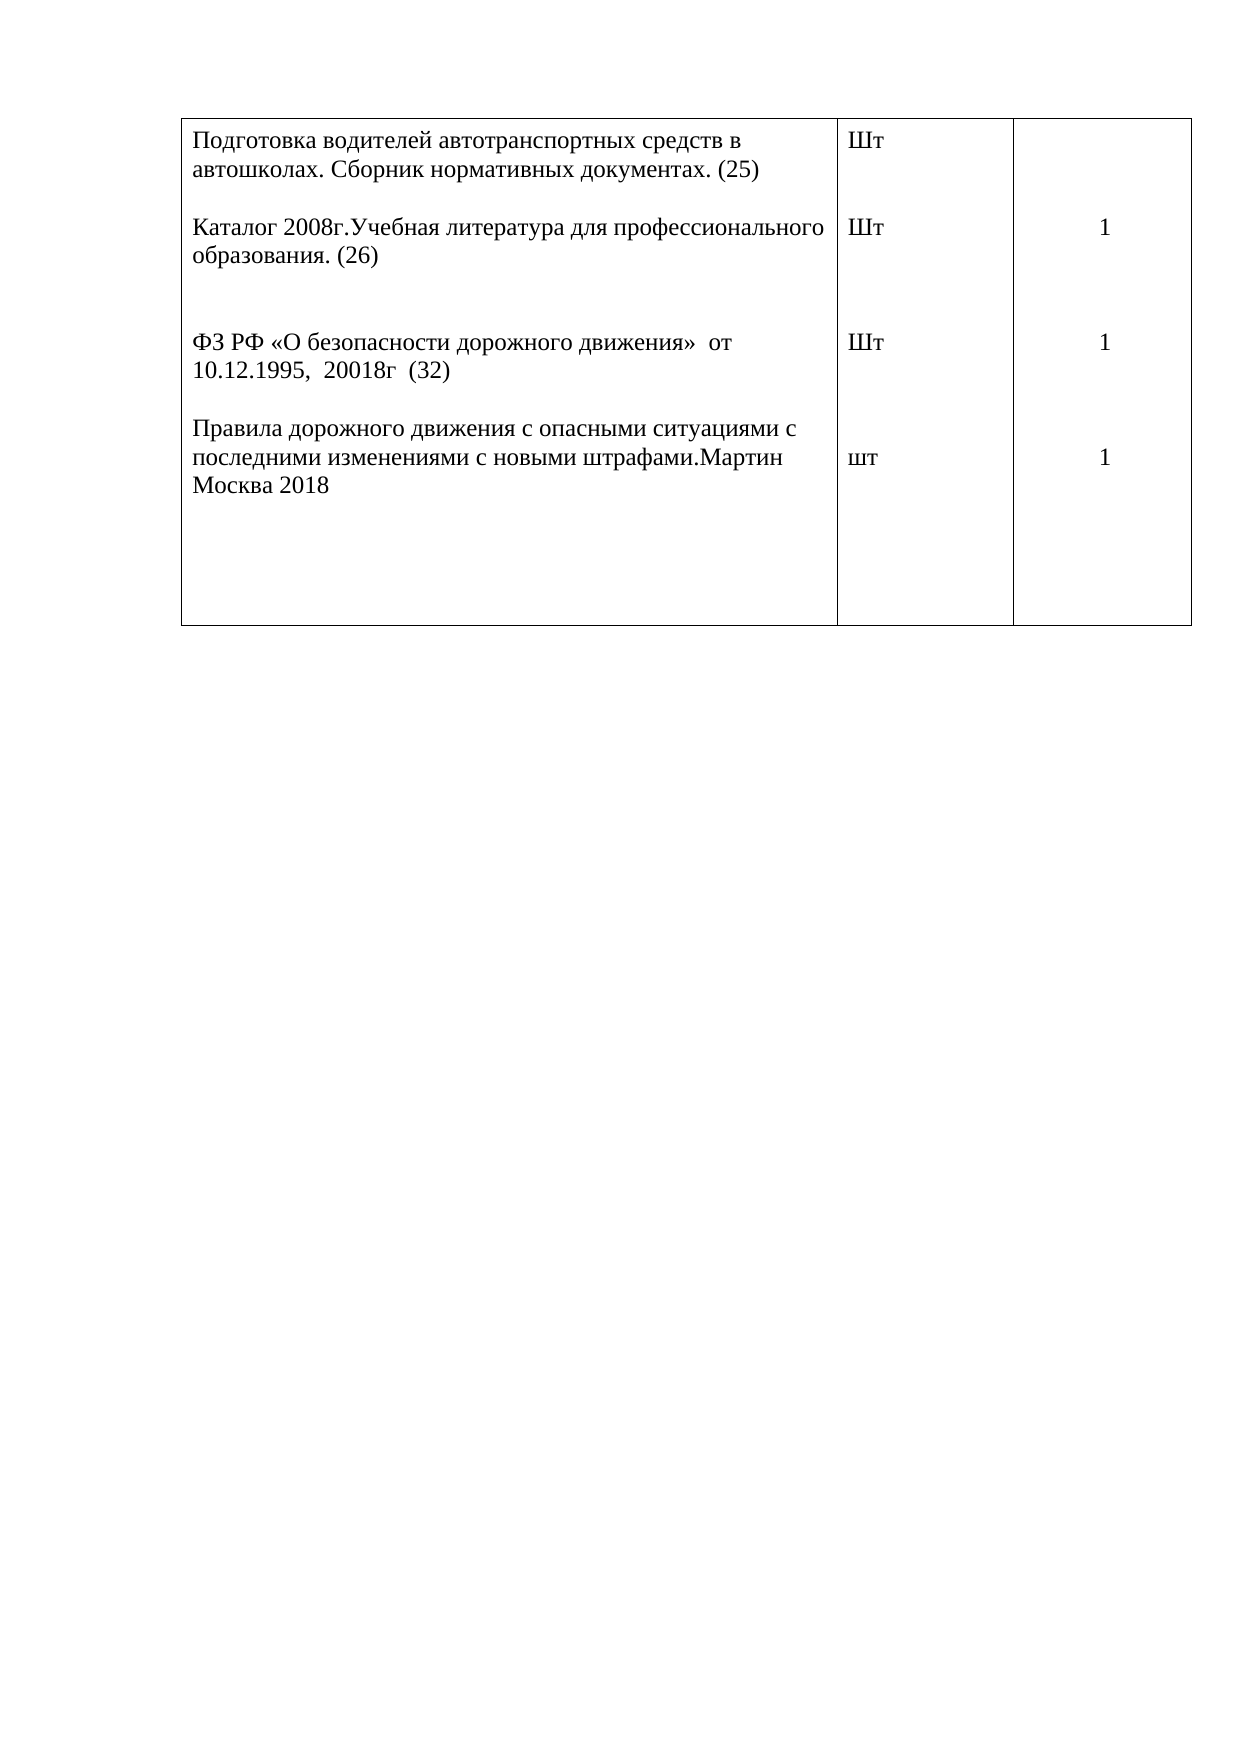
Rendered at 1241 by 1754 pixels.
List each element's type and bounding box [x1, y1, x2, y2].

table_cell [838, 119, 1013, 625]
table_cell [182, 119, 837, 625]
table_cell [1014, 119, 1191, 625]
